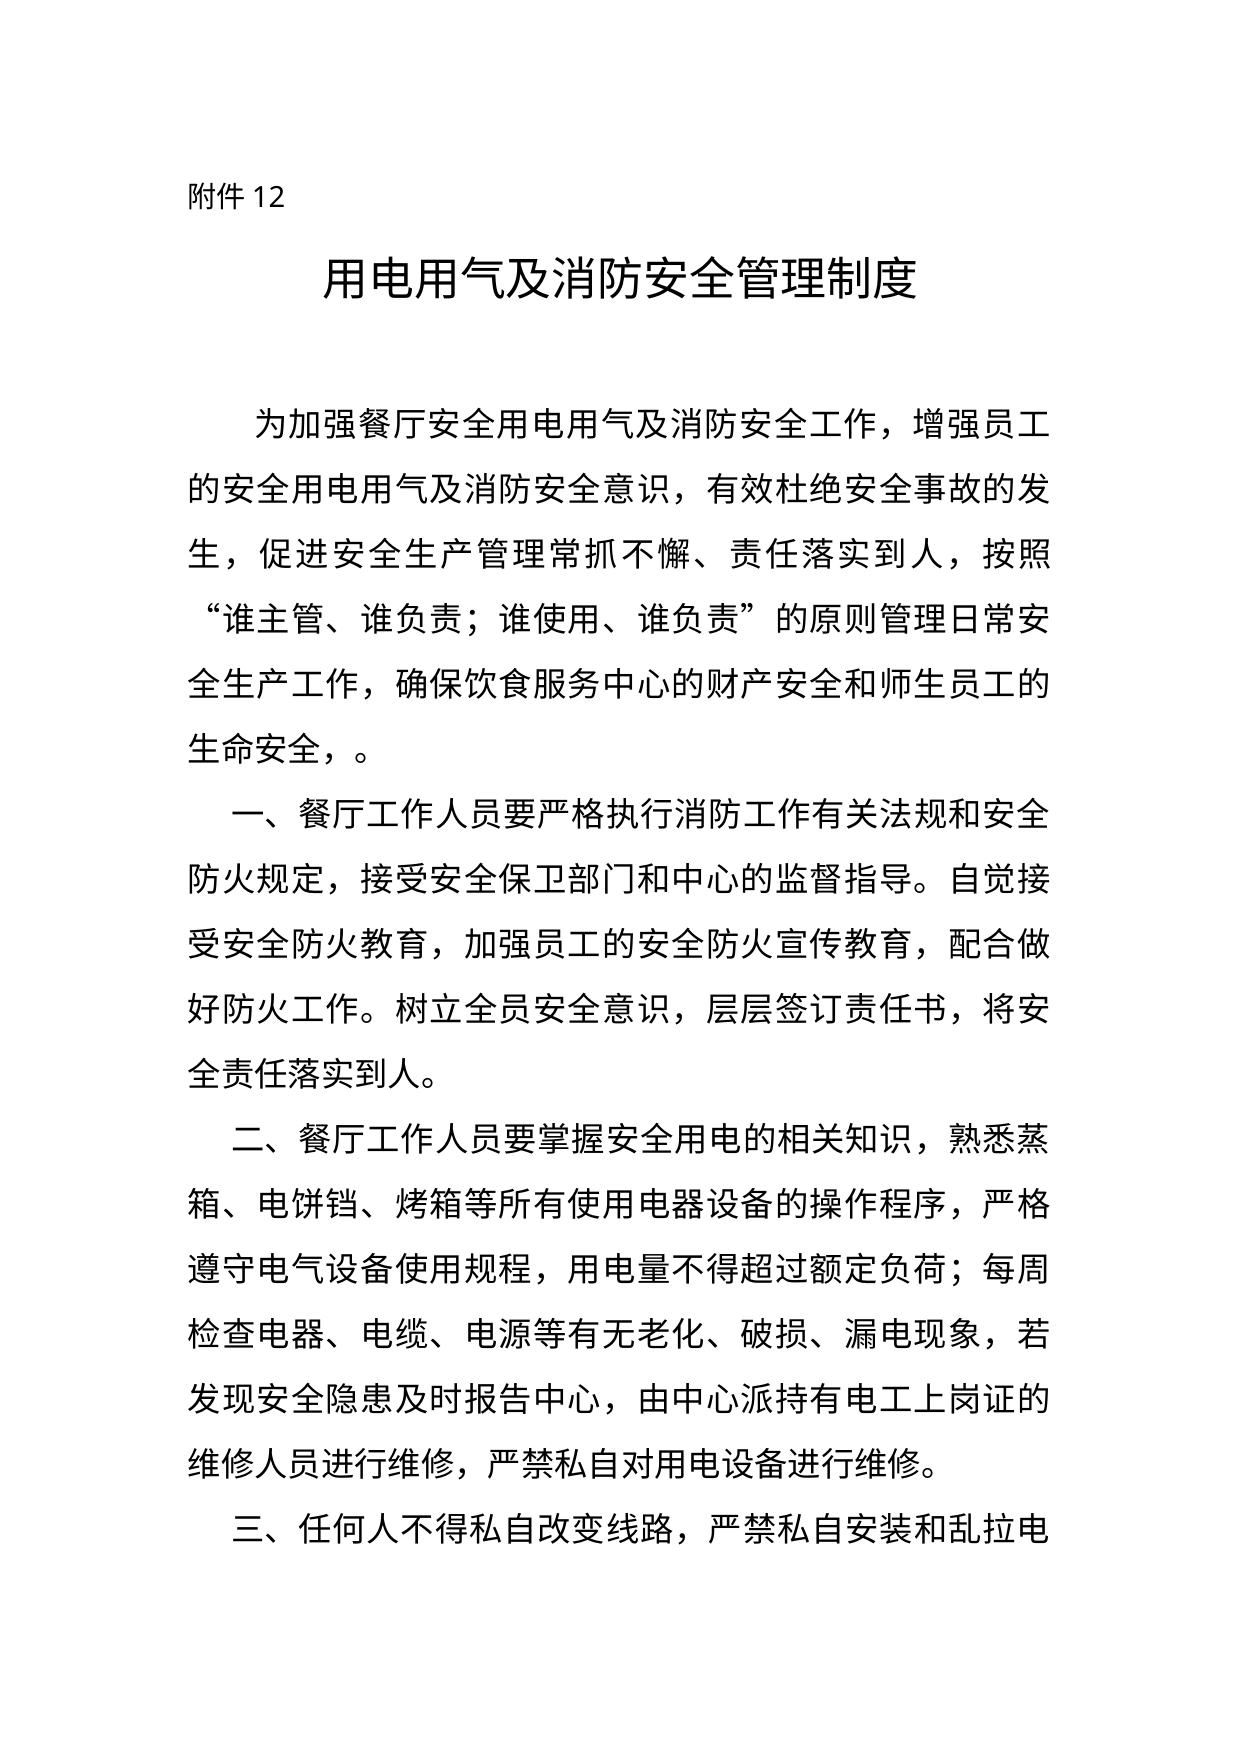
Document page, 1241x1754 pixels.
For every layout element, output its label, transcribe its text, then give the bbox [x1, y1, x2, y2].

list 餐厅工作人员要掌握安全用电的相关知识，熟悉蒸箱、电饼铛、烤箱等所有使用电器设备的操作程序，严格遵守电气设备使用规程，用电量不得超过额定负荷；每周检查电器、电缆、电源等有无老化、破损、漏电现象，若发现安全隐患及时报告中心，由中心派持有电工上岗证的维修人员进行维修，严禁私自对用电设备进行维修。 [187, 1104, 1053, 1494]
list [187, 1494, 1053, 1559]
text 附件12 [187, 162, 1053, 227]
list 餐厅工作人员要严格执行消防工作有关法规和安全防火规定，接受安全保卫部门和中心的监督指导。自觉接受安全防火教育，加强员工的安全防火宣传教育，配合做好防火工作。树立全员安全意识，层层签订责任书，将安全责任落实到人。 [187, 779, 1053, 1104]
text 用电用气及消防安全管理制度 [187, 227, 1053, 324]
text 为加强餐厅安全用电用气及消防安全工作，增强员工的安全用电用气及消防安全意识，有效杜绝安全事故的发生，促进安全生产管理常抓不懈、责任落实到人，按照“谁主管、谁负责；谁使用、谁负责”的原则管理日常安全生产工作，确保饮食服务中心的财产安全和师生员工的生命安全，。 [187, 389, 1053, 779]
